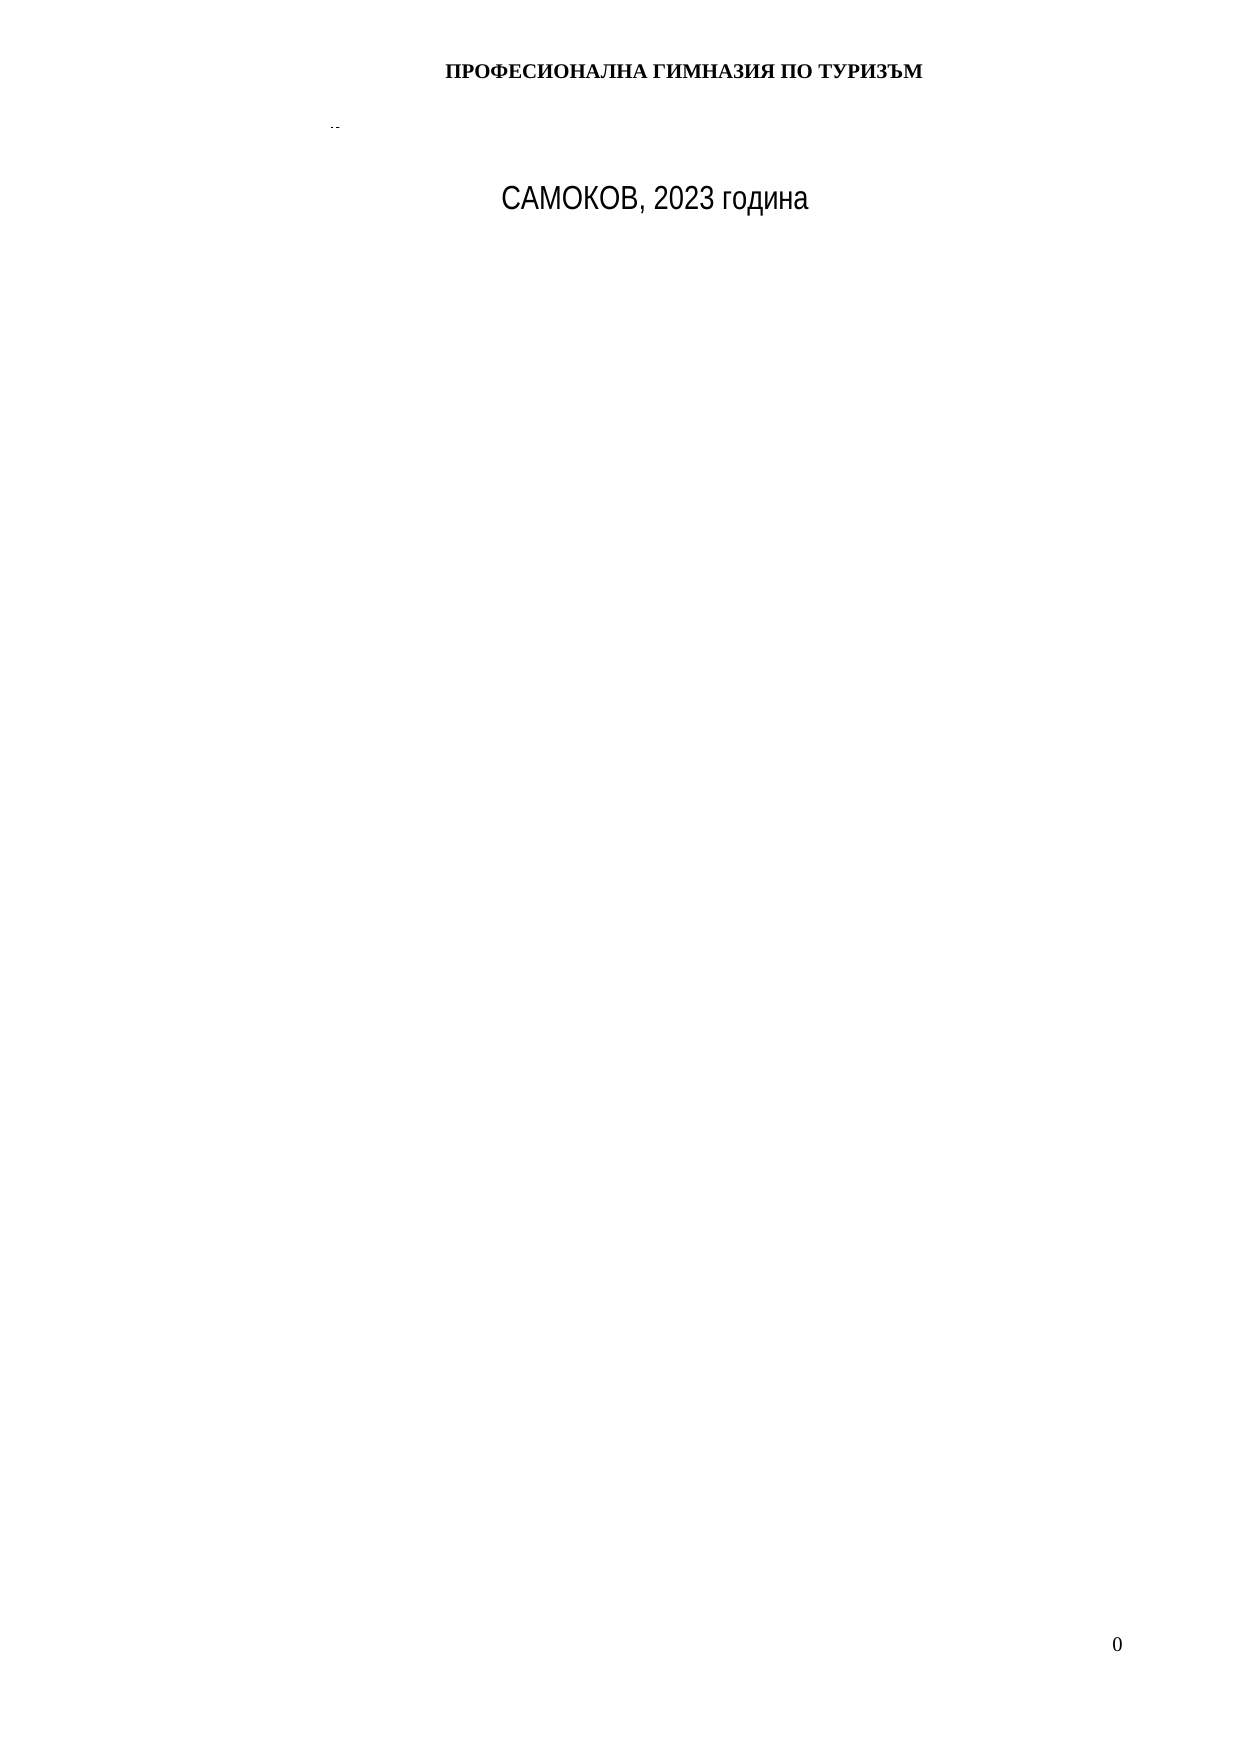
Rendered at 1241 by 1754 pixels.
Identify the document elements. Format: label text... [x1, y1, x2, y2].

text САМОКОВ, 2023 година [226, 178, 1084, 216]
